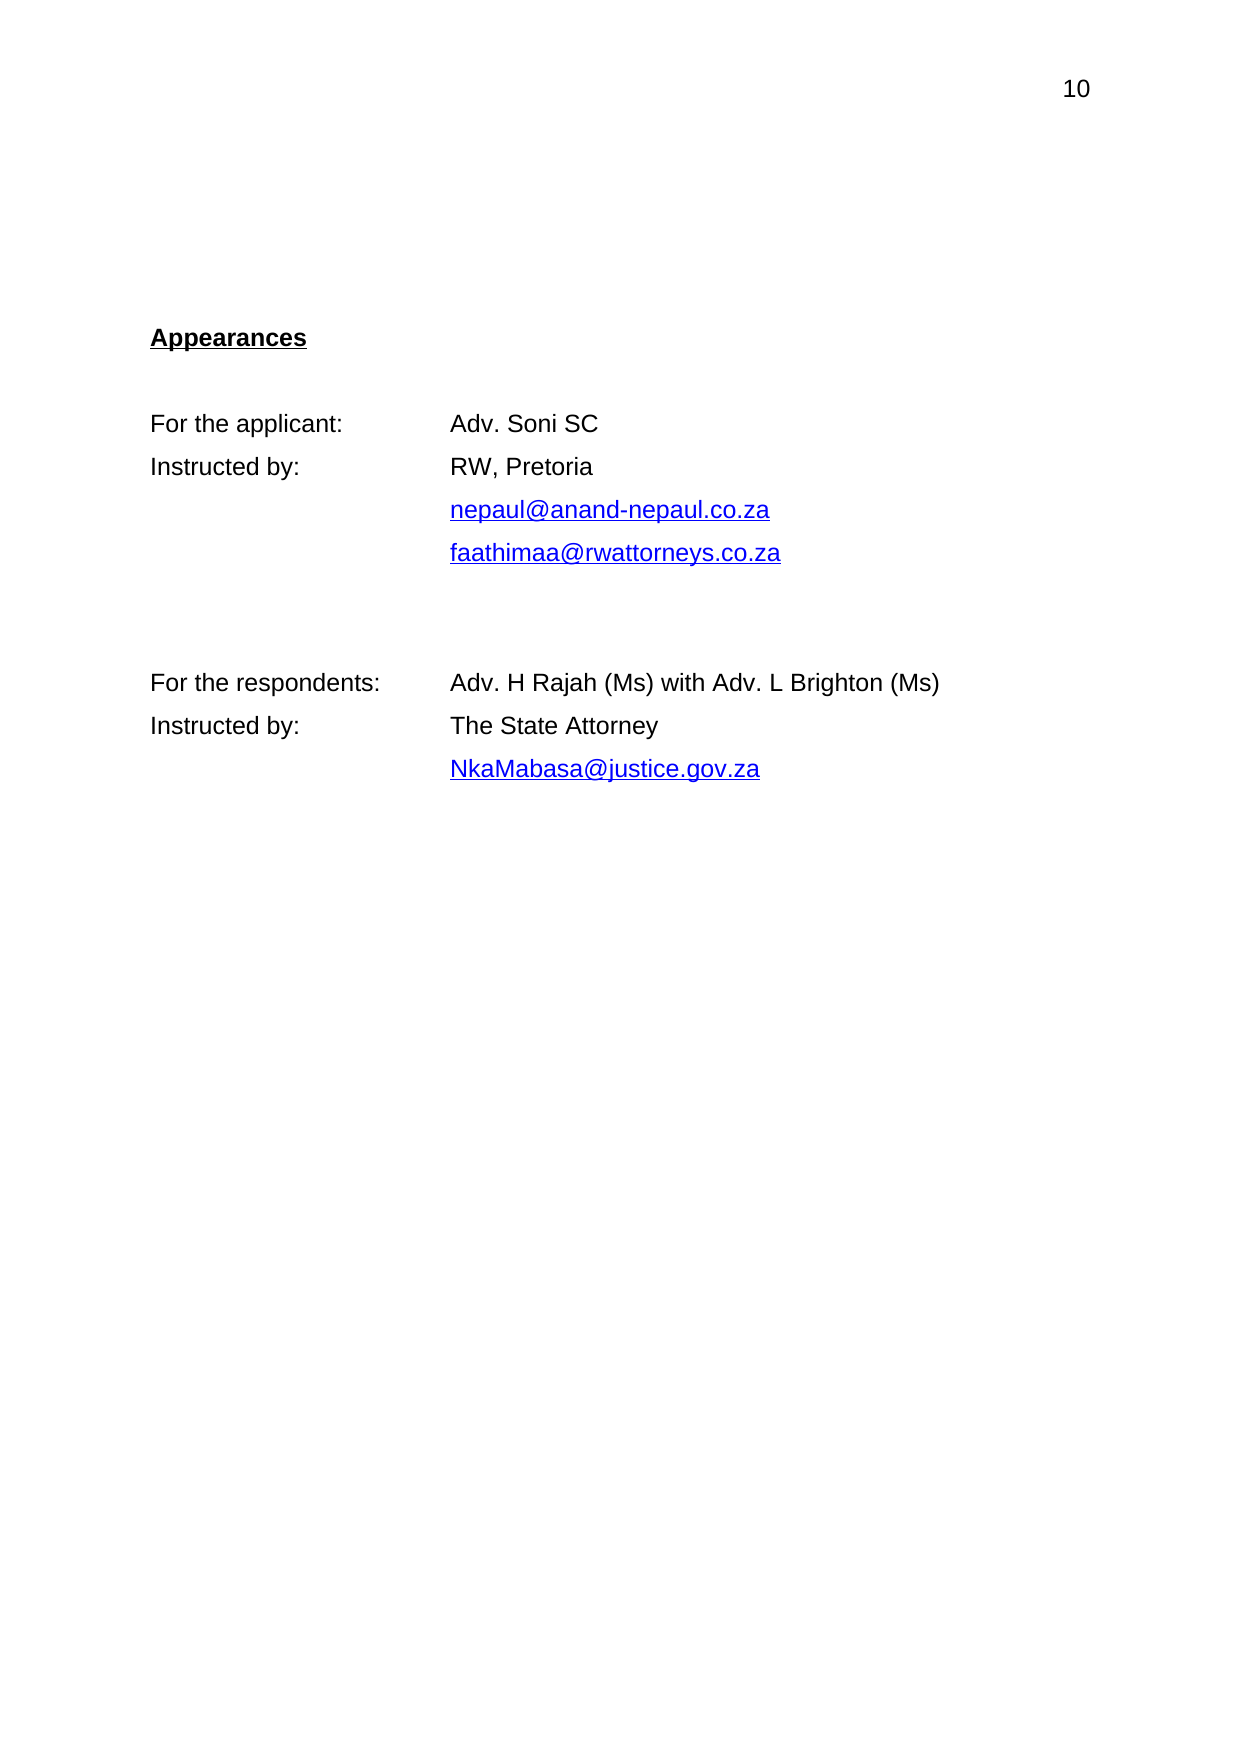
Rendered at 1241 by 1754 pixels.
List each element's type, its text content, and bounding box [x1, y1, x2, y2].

text For the respondents: Adv. H Rajah (Ms) with Adv. L Brighton (Ms) [150, 667, 1090, 696]
text nepaul@anand-nepaul.co.za [150, 495, 1090, 524]
text For the applicant: Adv. Soni SC [150, 409, 1090, 437]
text Instructed by: RW, Pretoria [150, 452, 1090, 481]
text NkaMabasa@justice.gov.za [150, 754, 1090, 782]
text faathimaa@rwattorneys.co.za [150, 538, 1090, 567]
text Instructed by: The State Attorney [150, 711, 1090, 739]
text Appearances [150, 322, 1090, 351]
